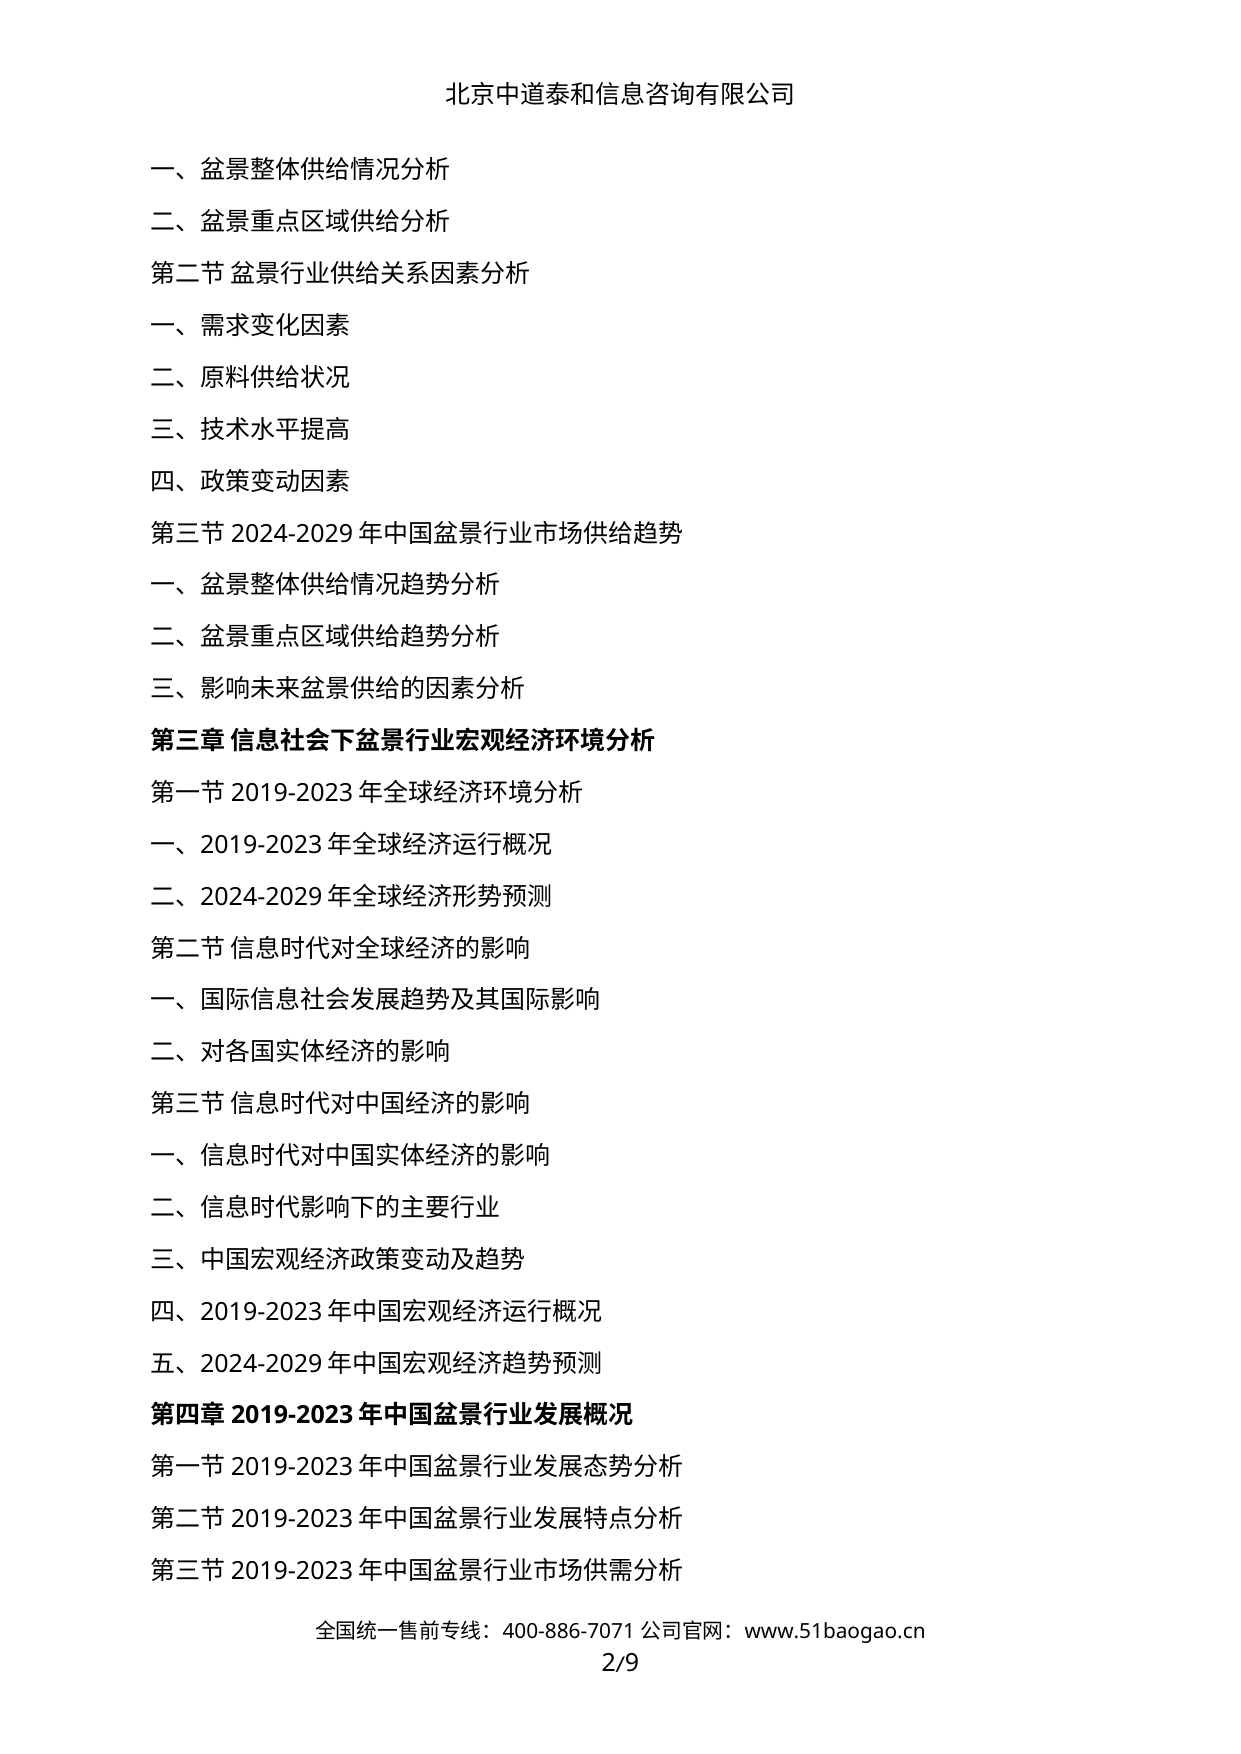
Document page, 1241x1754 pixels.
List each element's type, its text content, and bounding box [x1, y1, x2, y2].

text 一、国际信息社会发展趋势及其国际影响 [150, 980, 1090, 1016]
text 一、2019-2023年全球经济运行概况 [150, 824, 1090, 861]
text 二、盆景重点区域供给分析 [150, 202, 1090, 238]
text 一、盆景整体供给情况分析 [150, 150, 1090, 186]
text 三、影响未来盆景供给的因素分析 [150, 669, 1090, 705]
text 四、2019-2023年中国宏观经济运行概况 [150, 1291, 1090, 1327]
text 第三章 信息社会下盆景行业宏观经济环境分析 [150, 721, 1090, 757]
text 第三节 信息时代对中国经济的影响 [150, 1084, 1090, 1120]
text 第三节 2019-2023年中国盆景行业市场供需分析 [150, 1551, 1090, 1587]
text 第三节 2024-2029年中国盆景行业市场供给趋势 [150, 513, 1090, 549]
text 四、政策变动因素 [150, 461, 1090, 497]
text 第一节 2019-2023年中国盆景行业发展态势分析 [150, 1447, 1090, 1483]
text 第一节 2019-2023年全球经济环境分析 [150, 772, 1090, 809]
text 五、2024-2029年中国宏观经济趋势预测 [150, 1343, 1090, 1379]
text 二、信息时代影响下的主要行业 [150, 1187, 1090, 1224]
text 三、技术水平提高 [150, 409, 1090, 446]
text 一、需求变化因素 [150, 306, 1090, 342]
text 第二节 盆景行业供给关系因素分析 [150, 254, 1090, 290]
text 第二节 信息时代对全球经济的影响 [150, 928, 1090, 964]
text 二、对各国实体经济的影响 [150, 1032, 1090, 1068]
text 第二节 2019-2023年中国盆景行业发展特点分析 [150, 1499, 1090, 1535]
text 第四章 2019-2023年中国盆景行业发展概况 [150, 1395, 1090, 1431]
text 二、2024-2029年全球经济形势预测 [150, 876, 1090, 912]
text 一、信息时代对中国实体经济的影响 [150, 1136, 1090, 1172]
text 一、盆景整体供给情况趋势分析 [150, 565, 1090, 601]
text 二、盆景重点区域供给趋势分析 [150, 617, 1090, 653]
text 三、中国宏观经济政策变动及趋势 [150, 1239, 1090, 1276]
text 二、原料供给状况 [150, 357, 1090, 394]
